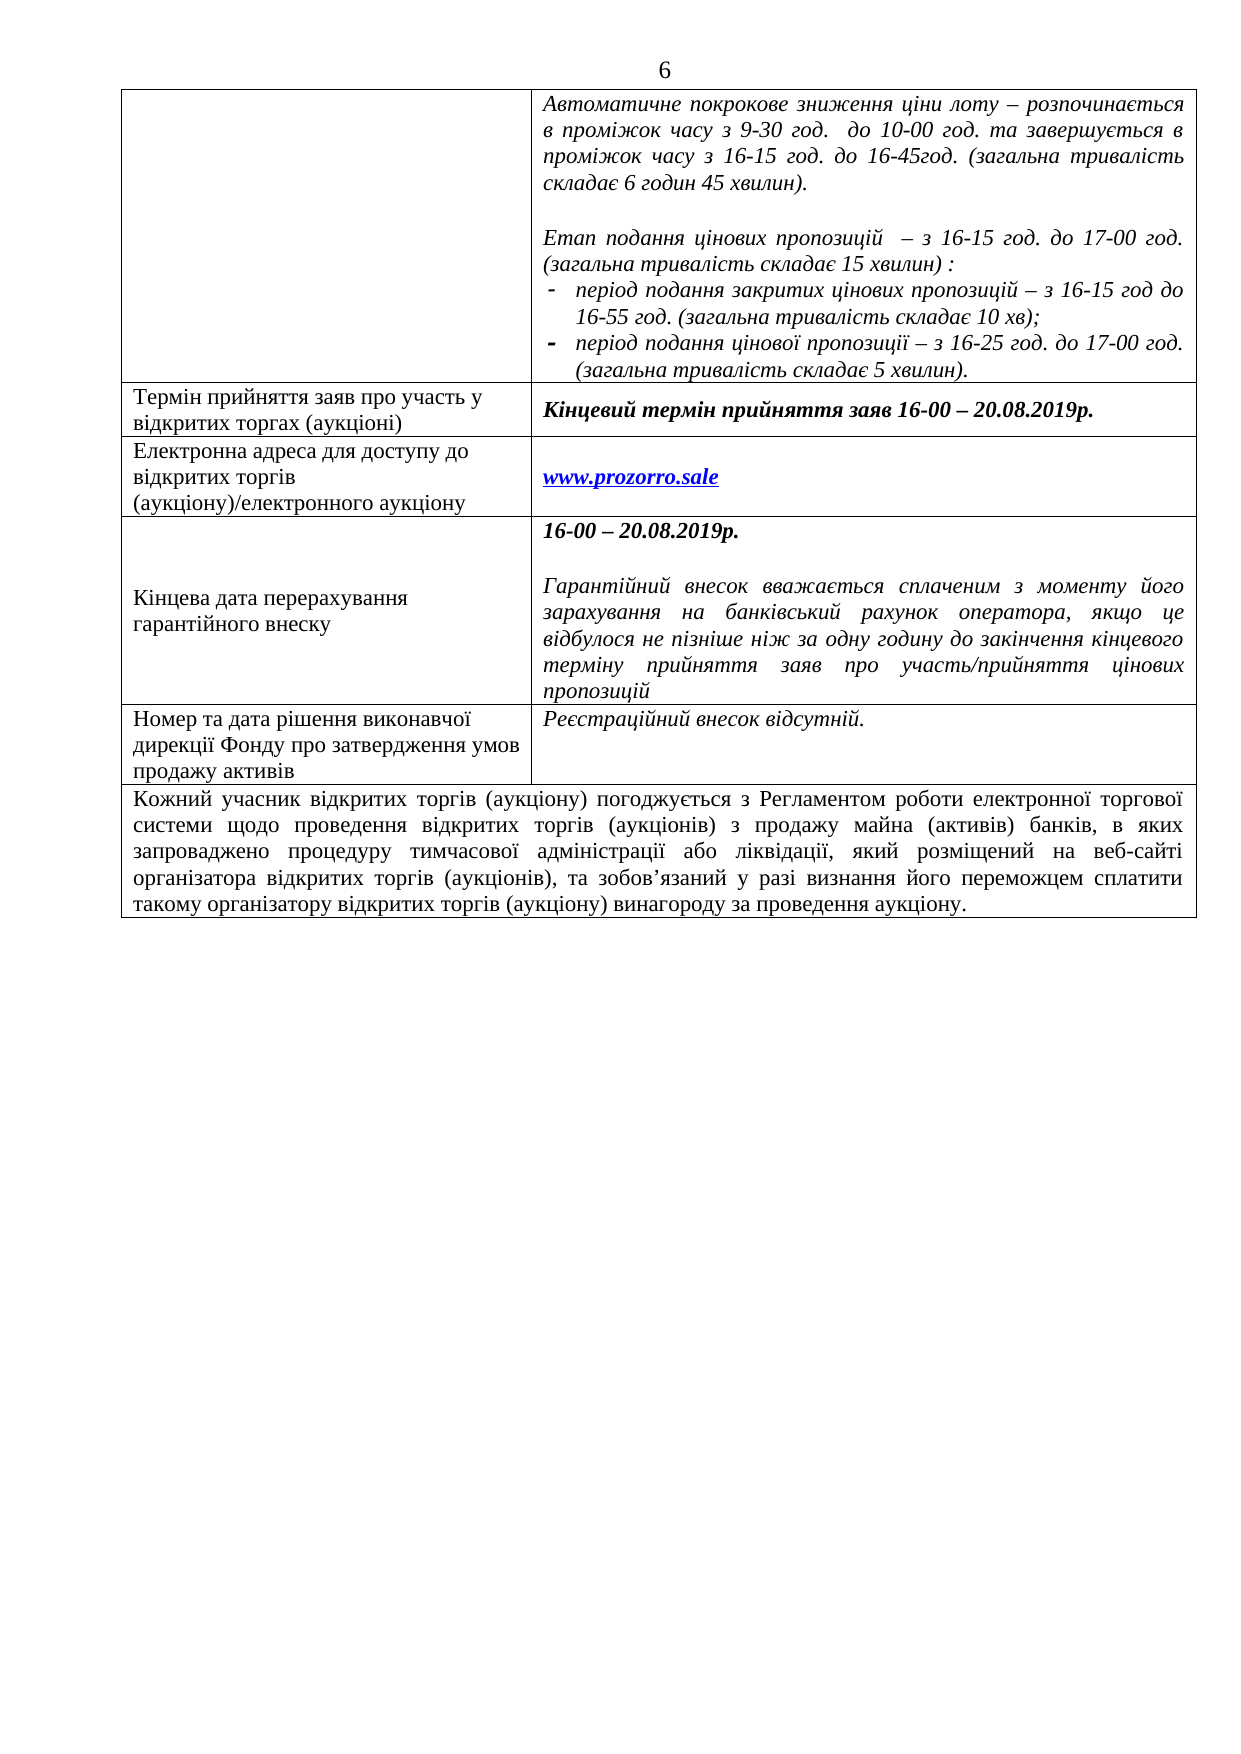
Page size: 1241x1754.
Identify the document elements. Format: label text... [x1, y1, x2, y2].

table_cell Реєстраційний внесок відсутній. [532, 705, 1196, 784]
table_cell Кінцевий термін прийняття заяв 16-00 – 20.08.2019р. [532, 383, 1196, 436]
table_cell Номер та дата рішення виконавчої дирекції Фонду про затвердження умов продажу активів [122, 705, 531, 784]
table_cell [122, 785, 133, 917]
table_cell www.prozorro.sale [532, 437, 1196, 516]
table_cell Кінцева дата перерахування гарантійного внеску [122, 517, 531, 704]
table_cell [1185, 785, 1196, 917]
table_cell Електронна адреса для доступу до відкритих торгів (аукціону)/електронного аукціону [122, 437, 531, 516]
table_cell 16-00 – 20.08.2019р. Гарантійний внесок вважається сплаченим з моменту його зарахування на банківський рахунок оператора, якщо це відбулося не пізніше ніж за одну годину до закінчення кінцевого терміну прийняття заяв про участь/прийняття цінових пропозицій [532, 517, 1196, 704]
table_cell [122, 90, 531, 382]
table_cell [532, 90, 1196, 382]
table_cell Термін прийняття заяв про участь у відкритих торгах (аукціоні) [122, 383, 531, 436]
